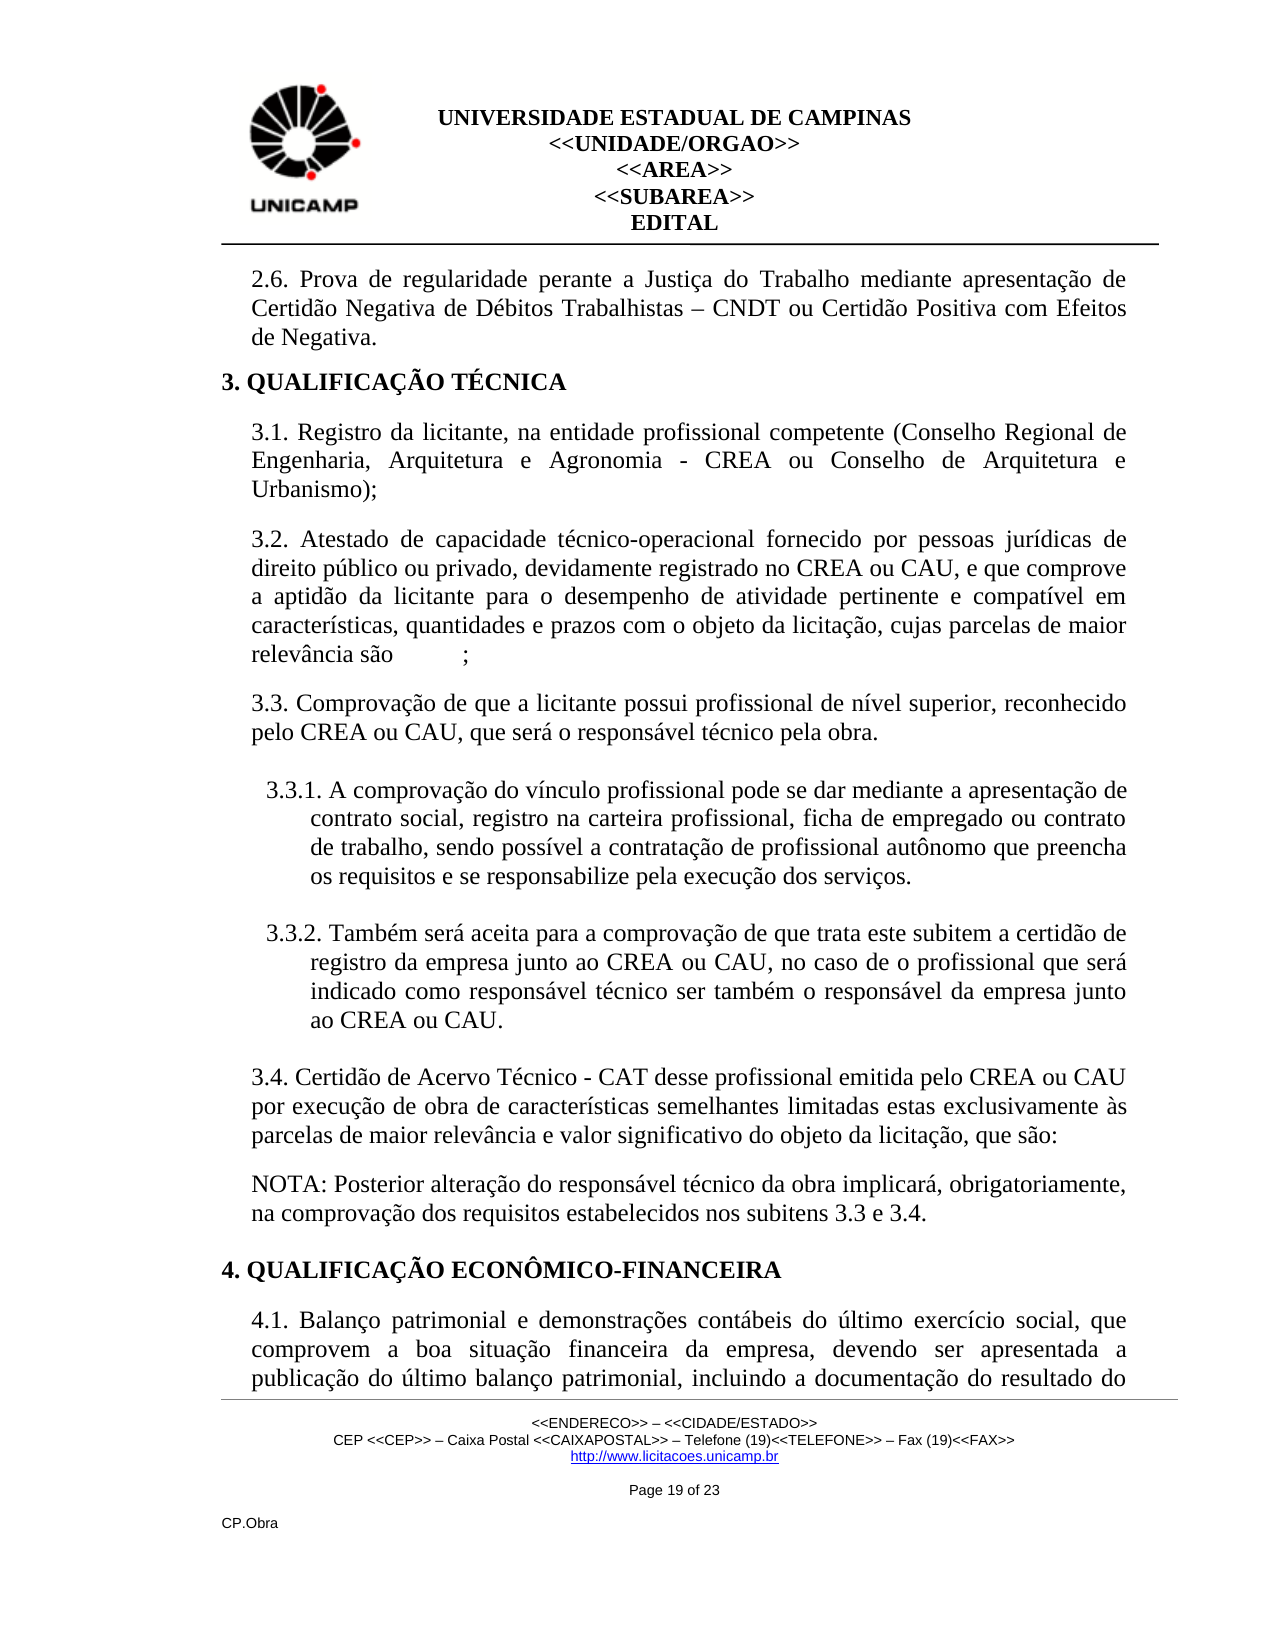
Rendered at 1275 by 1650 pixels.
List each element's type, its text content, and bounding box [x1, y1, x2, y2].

text 4. QUALIFICAÇÃO ECONÔMICO-FINANCEIRA [221, 1256, 1127, 1284]
text NOTA: Posterior alteração do responsável técnico da obra implicará, obrigatoriamente, na comprovação dos requisitos estabelecidos nos subitens 3.3 e 3.4. [251, 1169, 1127, 1227]
text 3.3. Comprovação de que a licitante possui profissional de nível superior, reconhecido pelo CREA ou CAU, que será o responsável técnico pela obra. [251, 688, 1127, 746]
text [251, 1305, 1127, 1391]
text 3.4. Certidão de Acervo Técnico - CAT desse profissional emitida pelo CREA ou CAU por execução de obra de características semelhantes limitadas estas exclusivamente às parcelas de maior relevância e valor significativo do objeto da licitação, que são: [251, 1062, 1127, 1148]
text 3.1. Registro da licitante, na entidade profissional competente (Conselho Regional de Engenharia, Arquitetura e Agronomia - CREA ou Conselho de Arquitetura e Urbanismo); [251, 417, 1127, 503]
text 2.6. Prova de regularidade perante a Justiça do Trabalho mediante apresentação de Certidão Negativa de Débitos Trabalhistas – CNDT ou Certidão Positiva com Efeitos de Negativa. [251, 264, 1127, 351]
text 3.3.2. Também será aceita para a comprovação de que trata este subitem a certidão de registro da empresa junto ao CREA ou CAU, no caso de o profissional que será indicado como responsável técnico ser também o responsável da empresa junto ao CREA ou CAU. [266, 918, 1127, 1033]
text 3.3.1. A comprovação do vínculo profissional pode se dar mediante a apresentação de contrato social, registro na carteira profissional, ficha de empregado ou contrato de trabalho, sendo possível a contratação de profissional autônomo que preencha os requisitos e se responsabilize pela execução dos serviços. [266, 775, 1127, 890]
text 3.2. Atestado de capacidade técnico-operacional fornecido por pessoas jurídicas de direito público ou privado, devidamente registrado no CREA ou CAU, e que comprove a aptidão da licitante para o desempenho de atividade pertinente e compatível em características, quantidades e prazos com o objeto da licitação, cujas parcelas de maior relevância são ; [251, 524, 1127, 668]
text 3. QUALIFICAÇÃO TÉCNICA [221, 367, 1127, 396]
